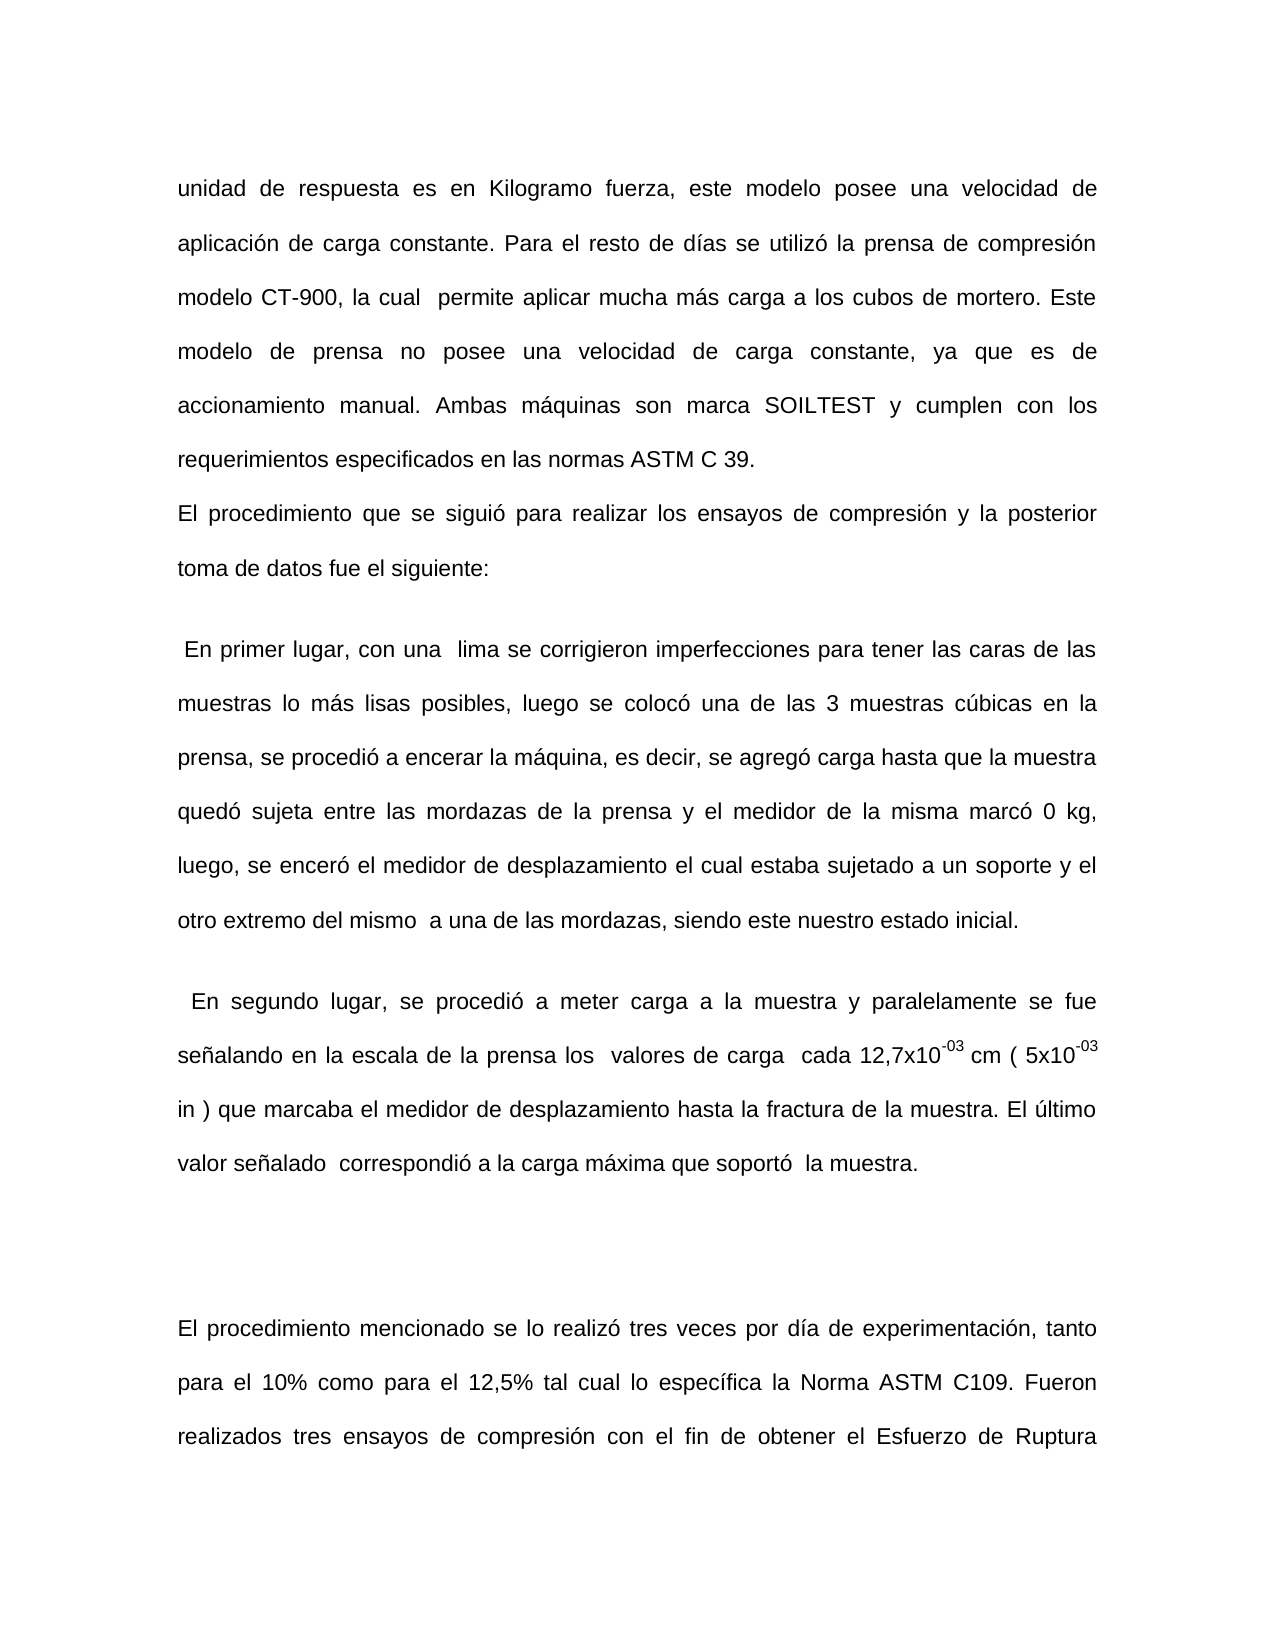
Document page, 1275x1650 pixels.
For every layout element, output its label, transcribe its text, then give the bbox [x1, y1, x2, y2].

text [177, 1287, 1098, 1450]
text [177, 148, 1098, 473]
text El procedimiento que se siguió para realizar los ensayos de compresión y la posterior toma de datos fue el siguiente: [177, 473, 1098, 581]
text En primer lugar, con una lima se corrigieron imperfecciones para tener las caras de las muestras lo más lisas posibles, luego se colocó una de las 3 muestras cúbicas en la prensa, se procedió a encerar la máquina, es decir, se agregó carga hasta que la muestra quedó sujeta entre las mordazas de la prensa y el medidor de la misma marcó 0 kg, luego, se enceró el medidor de desplazamiento el cual estaba sujetado a un soporte y el otro extremo del mismo a una de las mordazas, siendo este nuestro estado inicial. [177, 608, 1098, 933]
text En segundo lugar, se procedió a meter carga a la muestra y paralelamente se fue señalando en la escala de la prensa los valores de carga cada 12,7x10-03 cm ( 5x10-03 in ) que marcaba el medidor de desplazamiento hasta la fractura de la muestra. El último valor señalado correspondió a la carga máxima que soportó la muestra. [177, 960, 1098, 1177]
